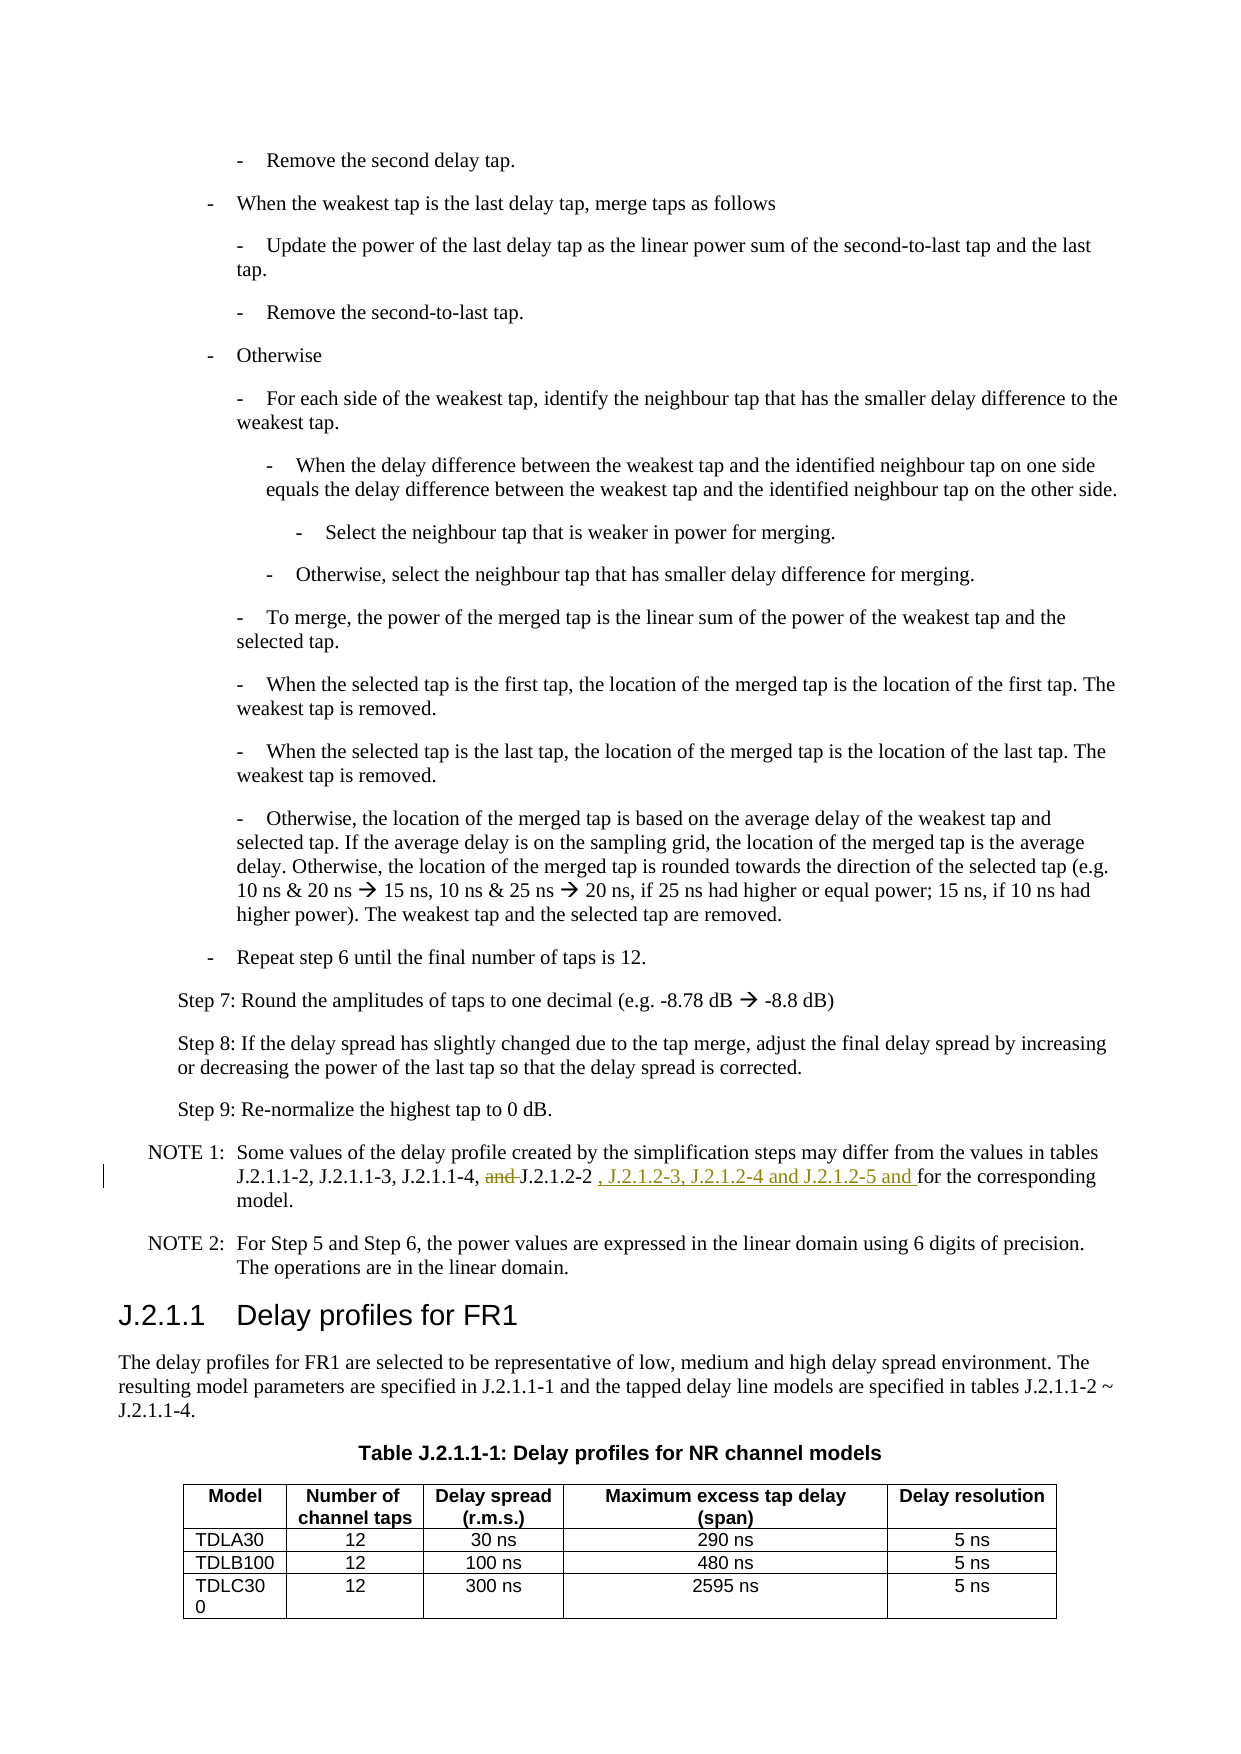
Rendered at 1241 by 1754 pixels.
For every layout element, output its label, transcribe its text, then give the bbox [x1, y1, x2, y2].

text - To merge, the power of the merged tap is the linear sum of the power of the weakest tap and the selected tap. [236, 605, 1122, 653]
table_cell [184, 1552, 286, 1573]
text The delay profiles for FR1 are selected to be representative of low, medium and high delay spread environment. The resulting model parameters are specified in J.2.1.1-1 and the tapped delay line models are specified in tables J.2.1.1-2 ~ J.2.1.1-4. [118, 1350, 1122, 1422]
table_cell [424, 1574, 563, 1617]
text - Update the power of the last delay tap as the linear power sum of the second-to-last tap and the last tap. [236, 233, 1122, 281]
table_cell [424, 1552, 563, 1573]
text - Remove the second delay tap. [236, 148, 1122, 172]
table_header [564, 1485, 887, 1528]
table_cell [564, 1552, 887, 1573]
text - Otherwise [207, 343, 1122, 367]
text Table J.2.1.1-1: Delay profiles for NR channel models [118, 1441, 1122, 1465]
subtitle J.2.1.1 Delay profiles for FR1 [118, 1298, 1122, 1332]
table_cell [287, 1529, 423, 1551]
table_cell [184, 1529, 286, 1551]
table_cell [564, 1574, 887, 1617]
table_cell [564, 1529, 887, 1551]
text - Otherwise, select the neighbour tap that has smaller delay difference for merging. [266, 562, 1122, 586]
text - Otherwise, the location of the merged tap is based on the average delay of the weakest tap and selected tap. If the average delay is on the sampling grid, the location of the merged tap is the average delay. Otherwise, the location of the merged tap is rounded towards the direction of the selected tap (e.g. 10 ns & 20 ns 15 ns, 10 ns & 25 ns 20 ns, if 25 ns had higher or equal power; 15 ns, if 10 ns had higher power). The weakest tap and the selected tap are removed. [236, 806, 1122, 926]
text Step 8: If the delay spread has slightly changed due to the tap merge, adjust the final delay spread by increasing or decreasing the power of the last tap so that the delay spread is corrected. [148, 1031, 1122, 1079]
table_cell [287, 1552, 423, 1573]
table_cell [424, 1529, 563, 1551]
text NOTE 2: For Step 5 and Step 6, the power values are expressed in the linear domain using 6 digits of precision. The operations are in the linear domain. [148, 1231, 1122, 1279]
text - When the selected tap is the last tap, the location of the merged tap is the location of the last tap. The weakest tap is removed. [236, 739, 1122, 787]
text - When the delay difference between the weakest tap and the identified neighbour tap on one side equals the delay difference between the weakest tap and the identified neighbour tap on the other side. [266, 453, 1122, 501]
text - For each side of the weakest tap, identify the neighbour tap that has the smaller delay difference to the weakest tap. [236, 386, 1122, 434]
text - Repeat step 6 until the final number of taps is 12. [207, 945, 1122, 969]
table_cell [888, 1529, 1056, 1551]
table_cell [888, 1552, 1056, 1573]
text - Select the neighbour tap that is weaker in power for merging. [295, 519, 1122, 544]
text - Remove the second-to-last tap. [236, 300, 1122, 324]
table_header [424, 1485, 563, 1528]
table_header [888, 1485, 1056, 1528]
text - When the selected tap is the first tap, the location of the merged tap is the location of the first tap. The weakest tap is removed. [236, 672, 1122, 720]
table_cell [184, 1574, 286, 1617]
text NOTE 1: Some values of the delay profile created by the simplification steps may differ from the values in tables J.2.1.1-2, J.2.1.1-3, J.2.1.1-4, J.2.1.2-2 for the corresponding model. [148, 1140, 1122, 1212]
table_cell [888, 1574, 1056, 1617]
text Step 7: Round the amplitudes of taps to one decimal (e.g. -8.78 dB -8.8 dB) [148, 988, 1122, 1012]
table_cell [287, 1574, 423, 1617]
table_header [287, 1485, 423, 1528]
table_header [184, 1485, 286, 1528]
text - When the weakest tap is the last delay tap, merge taps as follows [207, 191, 1122, 214]
text Step 9: Re-normalize the highest tap to 0 dB. [148, 1097, 1122, 1121]
